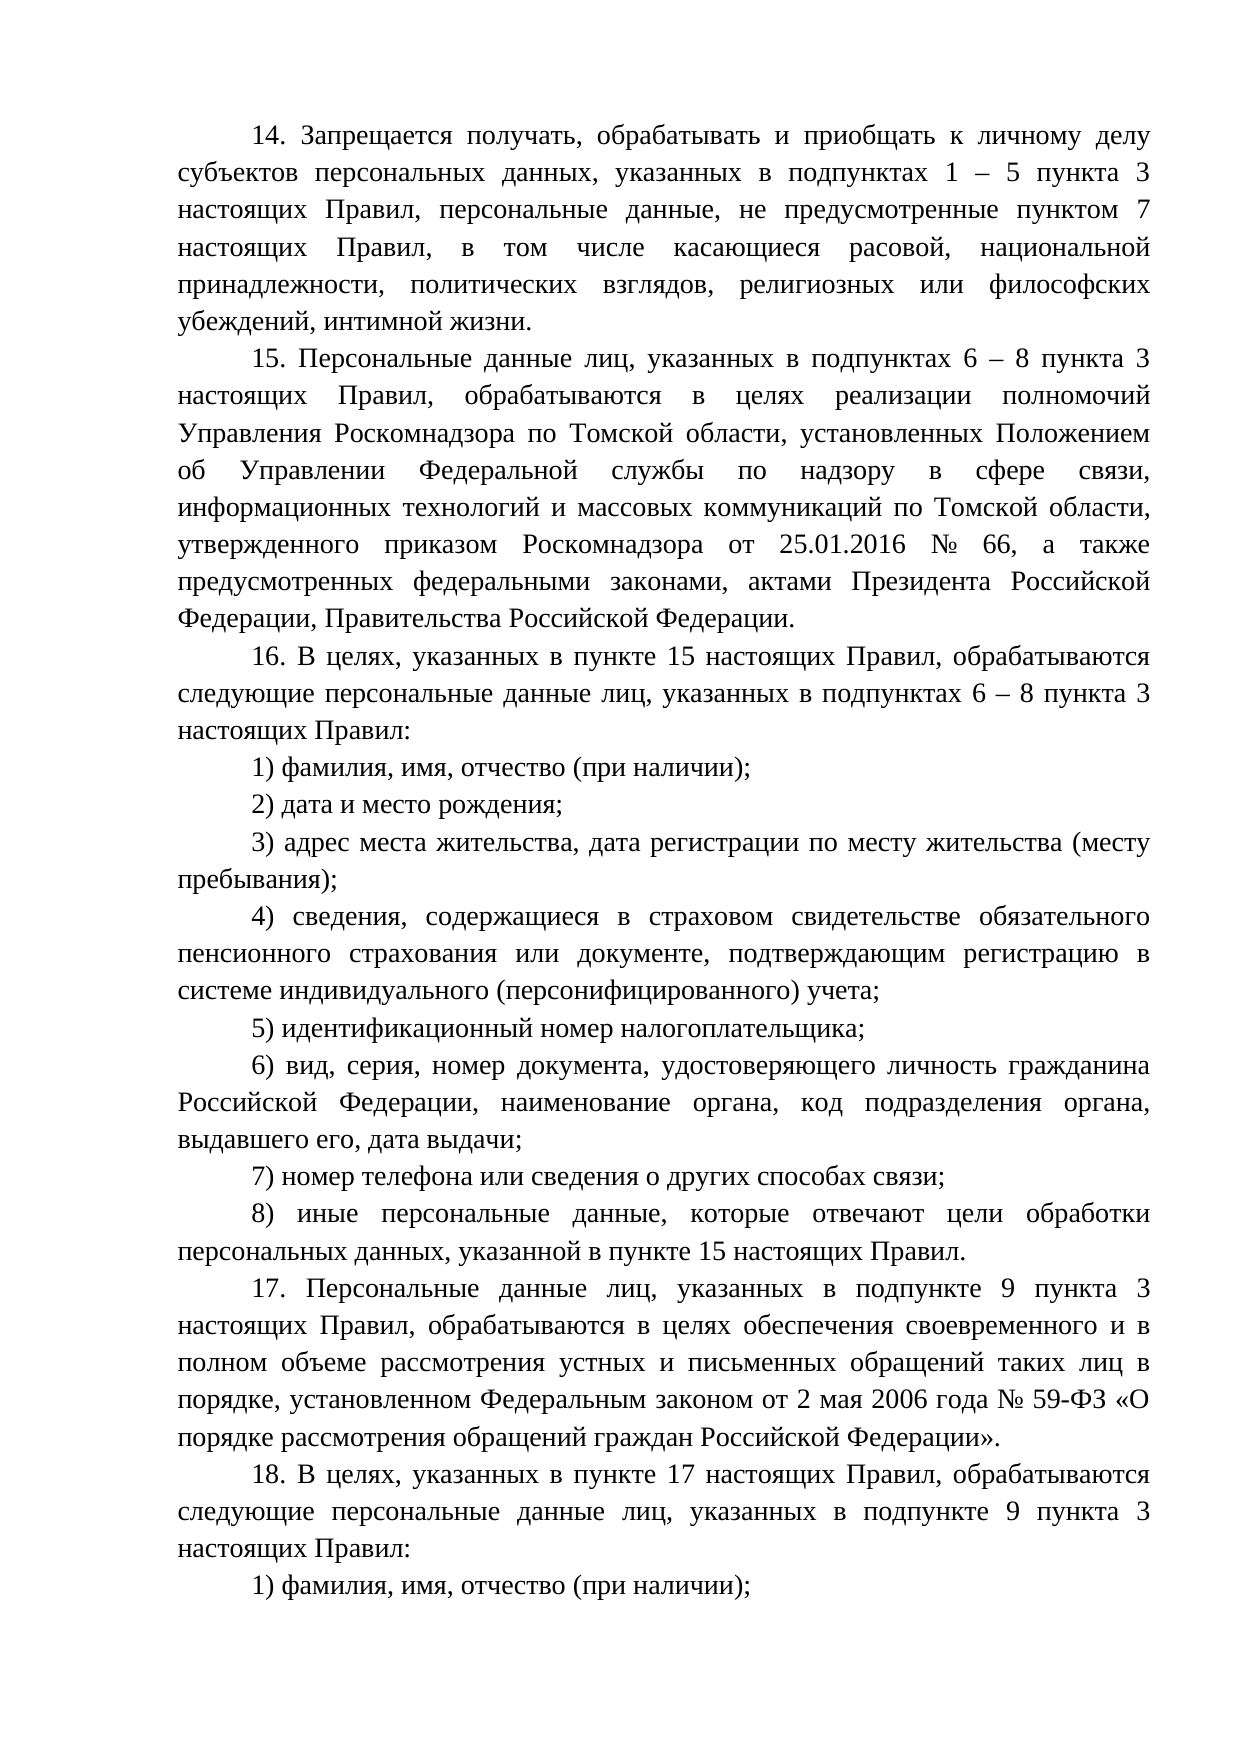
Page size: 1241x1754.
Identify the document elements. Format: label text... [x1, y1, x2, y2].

text 8) иные персональные данные, которые отвечают цели обработки персональных данных, указанной в пункте 15 настоящих Правил. [177, 1197, 1152, 1266]
text 7) номер телефона или сведения о других способах связи; [177, 1159, 1152, 1192]
text 5) идентификационный номер налогоплательщика; [177, 1011, 1152, 1043]
text 16. В целях, указанных в пункте 15 настоящих Правил, обрабатываются следующие персональные данные лиц, указанных в подпунктах 6 – 8 пункта 3 настоящих Правил: [177, 639, 1152, 746]
text 6) вид, серия, номер документа, удостоверяющего личность гражданина Российской Федерации, наименование органа, код подразделения органа, выдавшего его, дата выдачи; [177, 1048, 1152, 1154]
text 15. Персональные данные лиц, указанных в подпунктах 6 – 8 пункта 3 настоящих Правил, обрабатываются в целях реализации полномочий Управления Роскомнадзора по Томской области, установленных Положением об Управлении Федеральной службы по надзору в сфере связи, информационных технологий и массовых коммуникаций по Томской области, утвержденного приказом Роскомнадзора от 25.01.2016 № 66, а также предусмотренных федеральными законами, актами Президента Российской Федерации, Правительства Российской Федерации. [177, 341, 1152, 634]
text 1) фамилия, имя, отчество (при наличии); [177, 750, 1152, 783]
text 3) адрес места жительства, дата регистрации по месту жительства (месту пребывания); [177, 825, 1152, 894]
text 18. В целях, указанных в пункте 17 настоящих Правил, обрабатываются следующие персональные данные лиц, указанных в подпункте 9 пункта 3 настоящих Правил: [177, 1457, 1152, 1564]
text 1) фамилия, имя, отчество (при наличии); [177, 1568, 1152, 1601]
text 17. Персональные данные лиц, указанных в подпункте 9 пункта 3 настоящих Правил, обрабатываются в целях обеспечения своевременного и в полном объеме рассмотрения устных и письменных обращений таких лиц в порядке, установленном Федеральным законом от 2 мая 2006 года № 59-ФЗ «О порядке рассмотрения обращений граждан Российской Федерации». [177, 1271, 1152, 1452]
text 2) дата и место рождения; [177, 787, 1152, 820]
text 4) сведения, содержащиеся в страховом свидетельстве обязательного пенсионного страхования или документе, подтверждающим регистрацию в системе индивидуального (персонифицированного) учета; [177, 899, 1152, 1006]
text 14. Запрещается получать, обрабатывать и приобщать к личному делу субъектов персональных данных, указанных в подпунктах 1 – 5 пункта 3 настоящих Правил, персональные данные, не предусмотренные пунктом 7 настоящих Правил, в том числе касающиеся расовой, национальной принадлежности, политических взглядов, религиозных или философских убеждений, интимной жизни. [177, 118, 1152, 336]
